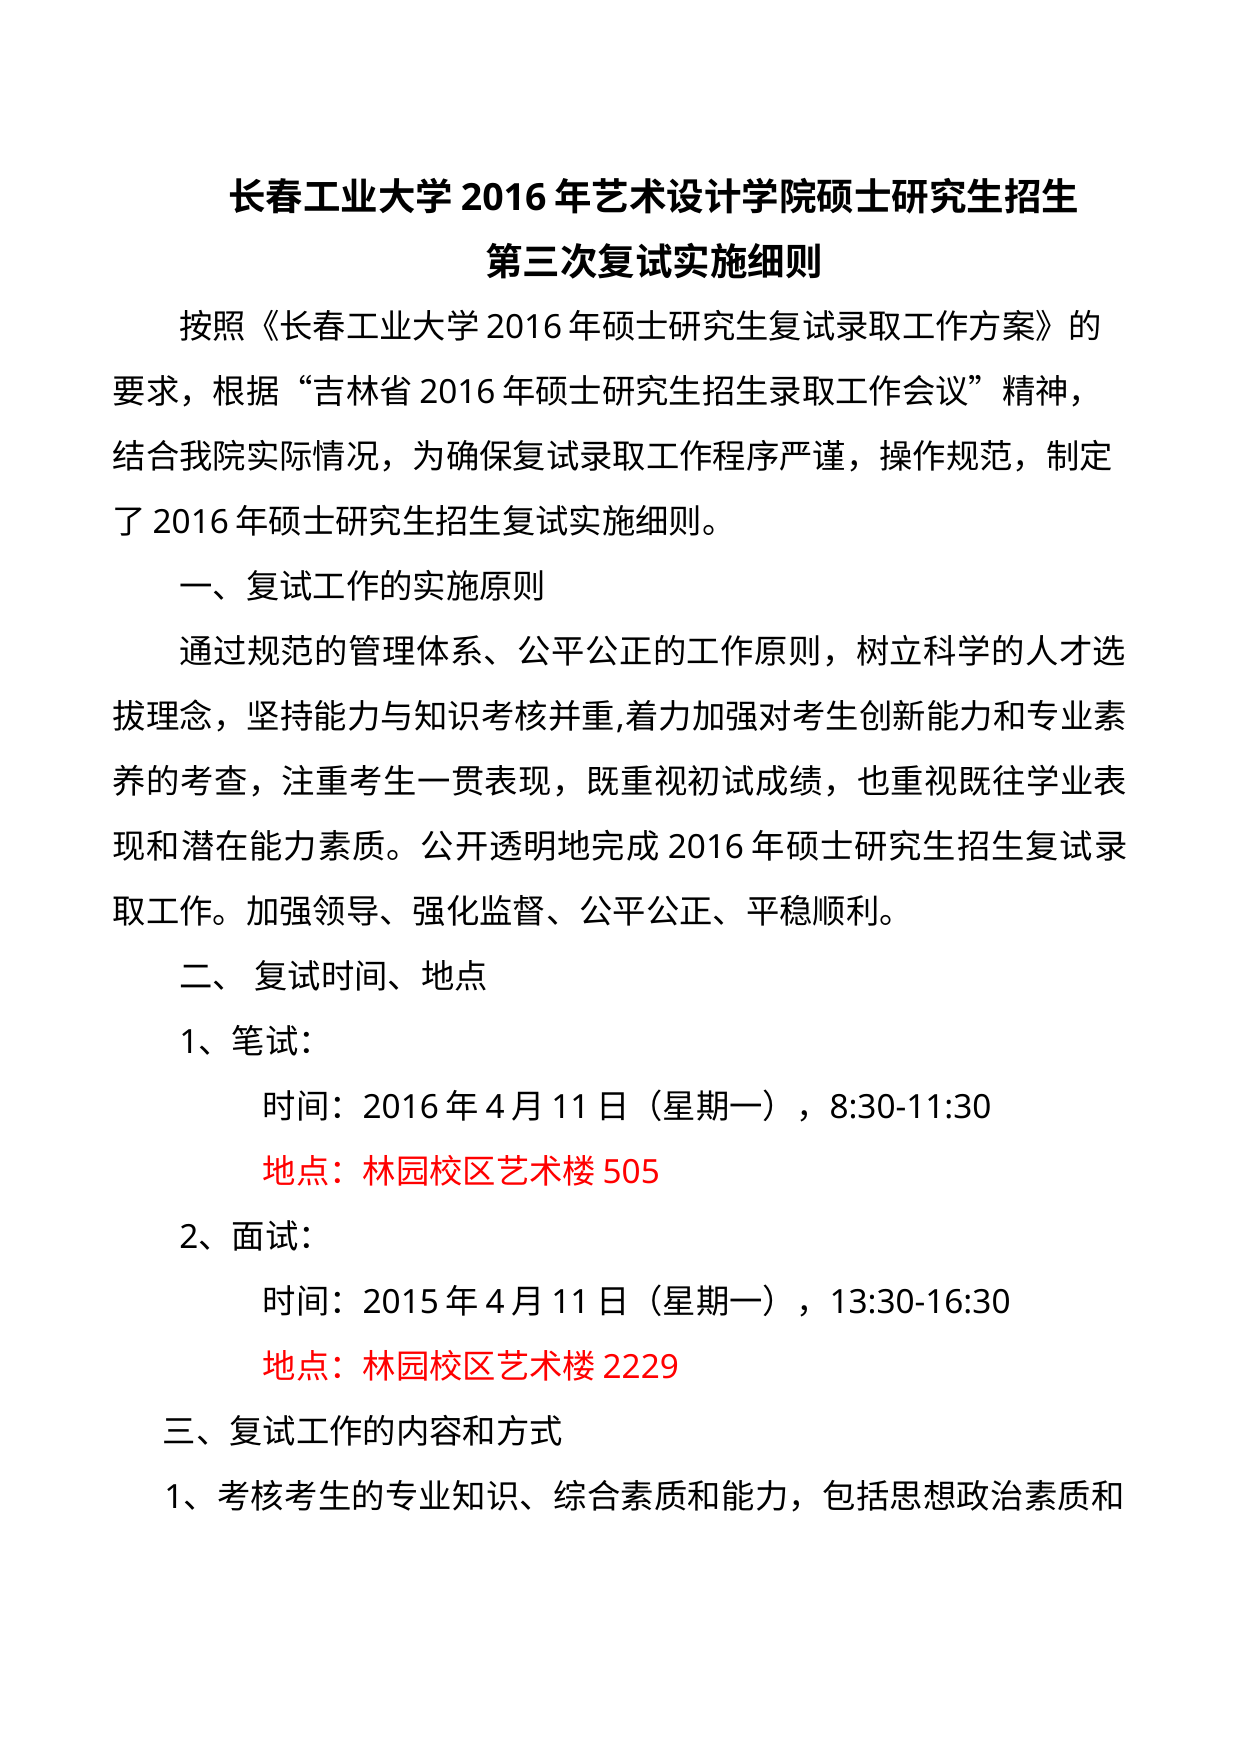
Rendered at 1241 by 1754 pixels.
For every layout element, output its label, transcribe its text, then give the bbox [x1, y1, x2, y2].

text 长春工业大学2016年艺术设计学院硕士研究生招生 [112, 162, 1128, 227]
text 按照《长春工业大学2016年硕士研究生复试录取工作方案》的要求，根据“吉林省2016年硕士研究生招生录取工作会议”精神，结合我院实际情况，为确保复试录取工作程序严谨，操作规范，制定了2016年硕士研究生招生复试实施细则。 [112, 292, 1128, 552]
text 地点：林园校区艺术楼505 [179, 1137, 1128, 1202]
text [112, 1462, 1128, 1527]
text 地点：林园校区艺术楼2229 [112, 1332, 1128, 1397]
text 1、笔试： [112, 1007, 1128, 1072]
text 三、复试工作的内容和方式 [112, 1397, 1128, 1462]
list 复试时间、地点 [179, 942, 1128, 1007]
text 通过规范的管理体系、公平公正的工作原则，树立科学的人才选拔理念，坚持能力与知识考核并重,着力加强对考生创新能力和专业素养的考查，注重考生一贯表现，既重视初试成绩，也重视既往学业表现和潜在能力素质。公开透明地完成2016年硕士研究生招生复试录取工作。加强领导、强化监督、公平公正、平稳顺利。 [112, 617, 1128, 942]
text 一、复试工作的实施原则 [112, 552, 1128, 617]
text 时间：2016年4月11日（星期一），8:30-11:30 [179, 1072, 1128, 1137]
text 第三次复试实施细则 [112, 227, 1128, 292]
text 2、面试： [112, 1202, 1128, 1267]
text 时间：2015年4月11日（星期一），13:30-16:30 [112, 1267, 1128, 1332]
